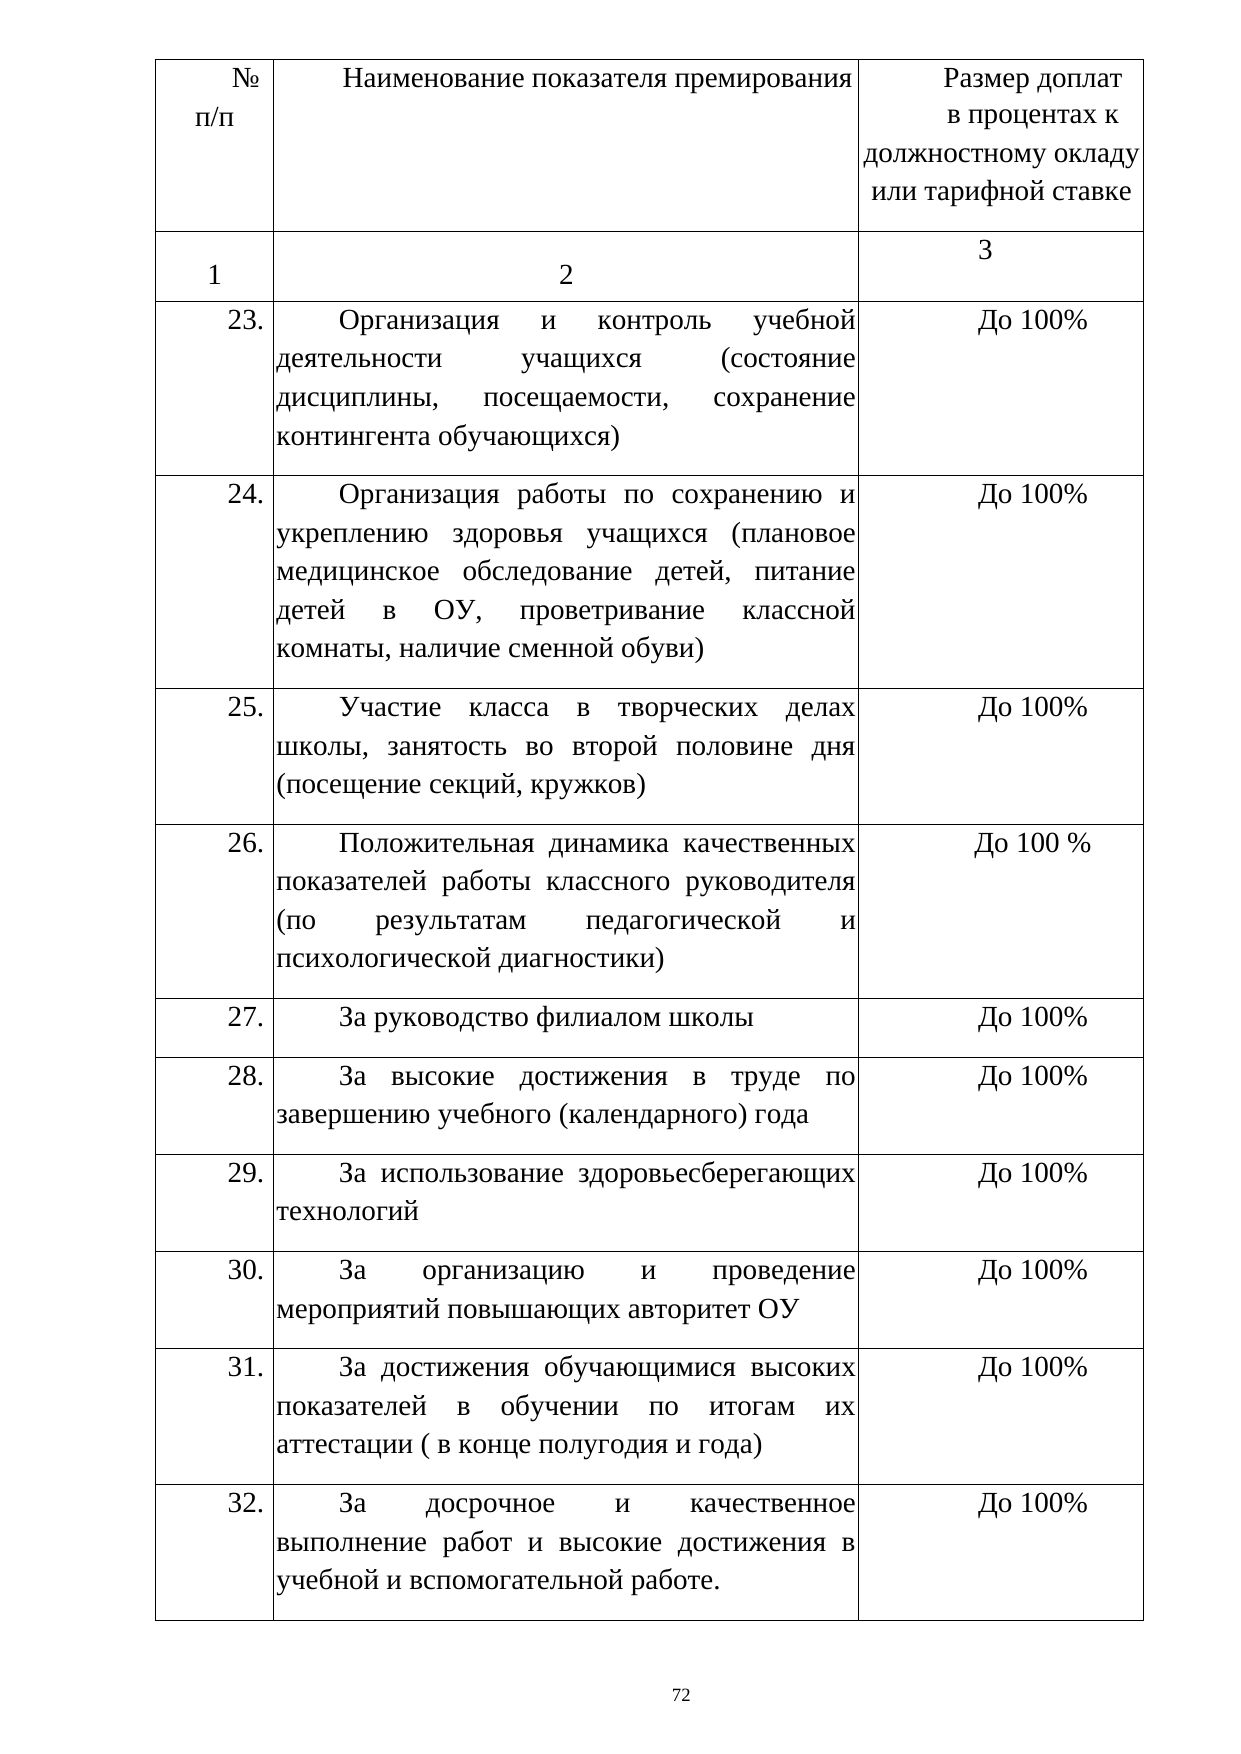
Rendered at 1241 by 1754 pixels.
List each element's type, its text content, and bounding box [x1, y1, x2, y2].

table_header № п/п [156, 60, 273, 231]
table_cell До 100% [859, 689, 1143, 824]
table_cell За досрочное и качественное выполнение работ и высокие достижения в учебной и вспомогательной работе. [274, 1485, 858, 1620]
table_cell За достижения обучающимися высоких показателей в обучении по итогам их аттестации ( в конце полугодия и года) [274, 1349, 858, 1484]
table_cell Участие класса в творческих делах школы, занятость во второй половине дня (посещение секций, кружков) [274, 689, 858, 824]
table_cell 24. [156, 476, 273, 688]
table_header Размер доплат в процентах к должностному окладу или тарифной ставке [859, 60, 1143, 231]
table_cell 31. [156, 1349, 273, 1484]
table_cell 3 [859, 232, 1143, 301]
table_cell До 100% [859, 999, 1143, 1057]
table_cell За высокие достижения в труде по завершению учебного (календарного) года [274, 1058, 858, 1154]
table_cell До 100 % [859, 825, 1143, 998]
table_cell До 100% [859, 1349, 1143, 1484]
table_cell 1 [156, 232, 273, 301]
table_cell За использование здоровьесберегающих технологий [274, 1155, 858, 1251]
table_cell За руководство филиалом школы [274, 999, 858, 1057]
table_cell До 100% [859, 1155, 1143, 1251]
table_cell 29. [156, 1155, 273, 1251]
table_cell До 100% [859, 1485, 1143, 1620]
table_cell 26. [156, 825, 273, 998]
table_cell 28. [156, 1058, 273, 1154]
table_cell Положительная динамика качественных показателей работы классного руководителя (по результатам педагогической и психологической диагностики) [274, 825, 858, 998]
table_cell 30. [156, 1252, 273, 1348]
table_cell Организация работы по сохранению и укреплению здоровья учащихся (плановое медицинское обследование детей, питание детей в ОУ, проветривание классной комнаты, наличие сменной обуви) [274, 476, 858, 688]
table_cell До 100% [859, 1252, 1143, 1348]
table_cell 2 [274, 232, 858, 301]
table_cell 32. [156, 1485, 273, 1620]
table_cell 23. [156, 302, 273, 475]
table_cell Организация и контроль учебной деятельности учащихся (состояние дисциплины, посещаемости, сохранение контингента обучающихся) [274, 302, 858, 475]
table_cell До 100% [859, 1058, 1143, 1154]
table_cell За организацию и проведение мероприятий повышающих авторитет ОУ [274, 1252, 858, 1348]
table_header Наименование показателя премирования [274, 60, 858, 231]
table_cell 27. [156, 999, 273, 1057]
table_cell 25. [156, 689, 273, 824]
table_cell До 100% [859, 302, 1143, 475]
table_cell До 100% [859, 476, 1143, 688]
